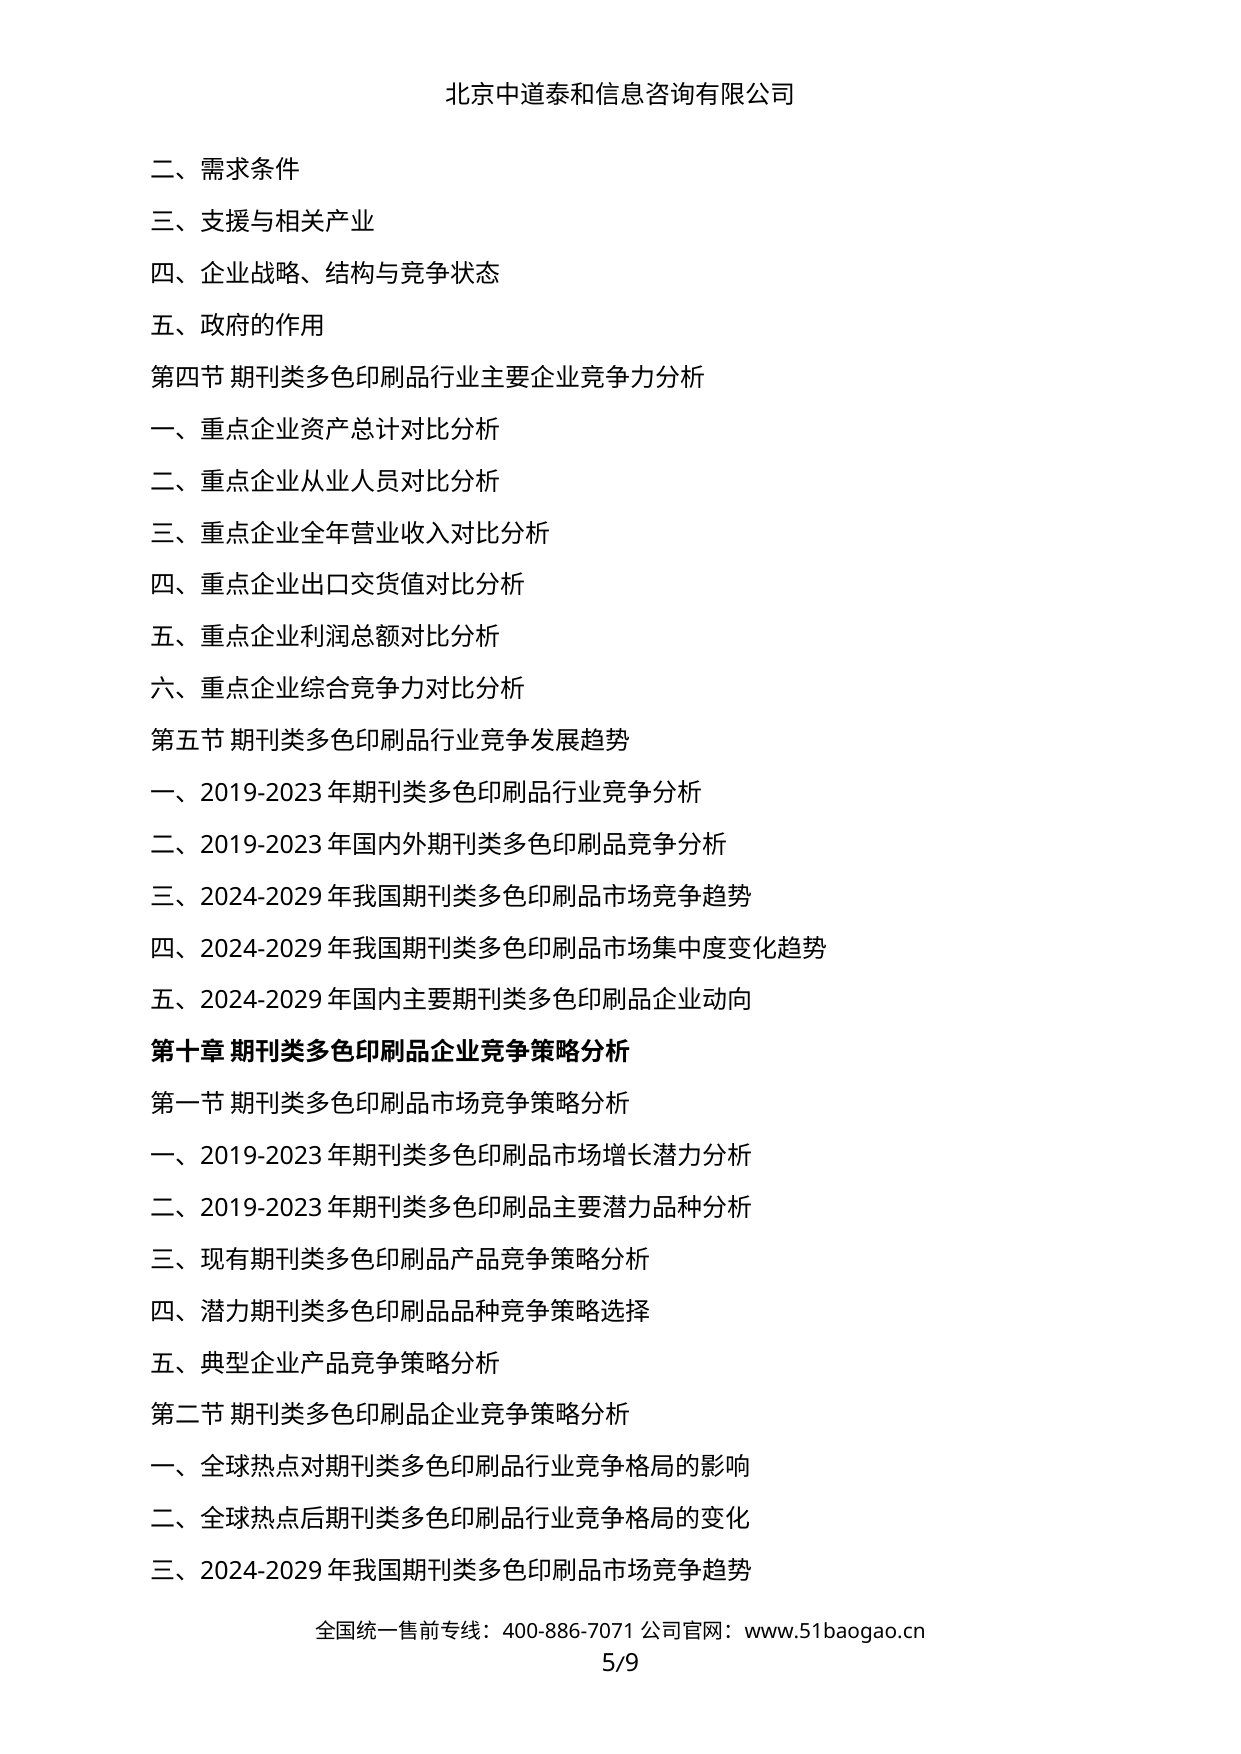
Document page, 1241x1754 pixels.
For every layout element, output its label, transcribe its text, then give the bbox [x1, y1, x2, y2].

text 第五节 期刊类多色印刷品行业竞争发展趋势 [150, 721, 1090, 757]
text 四、潜力期刊类多色印刷品品种竞争策略选择 [150, 1291, 1090, 1327]
text 三、现有期刊类多色印刷品产品竞争策略分析 [150, 1239, 1090, 1276]
text 二、全球热点后期刊类多色印刷品行业竞争格局的变化 [150, 1499, 1090, 1535]
text 第十章 期刊类多色印刷品企业竞争策略分析 [150, 1032, 1090, 1068]
text 五、重点企业利润总额对比分析 [150, 617, 1090, 653]
text 五、2024-2029年国内主要期刊类多色印刷品企业动向 [150, 980, 1090, 1016]
text 三、2024-2029年我国期刊类多色印刷品市场竞争趋势 [150, 876, 1090, 912]
text 一、重点企业资产总计对比分析 [150, 409, 1090, 446]
text 三、2024-2029年我国期刊类多色印刷品市场竞争趋势 [150, 1551, 1090, 1587]
text 二、需求条件 [150, 150, 1090, 186]
text 四、企业战略、结构与竞争状态 [150, 254, 1090, 290]
text 三、支援与相关产业 [150, 202, 1090, 238]
text 二、2019-2023年期刊类多色印刷品主要潜力品种分析 [150, 1187, 1090, 1224]
text 一、2019-2023年期刊类多色印刷品行业竞争分析 [150, 772, 1090, 809]
text 一、全球热点对期刊类多色印刷品行业竞争格局的影响 [150, 1447, 1090, 1483]
text 六、重点企业综合竞争力对比分析 [150, 669, 1090, 705]
text 四、2024-2029年我国期刊类多色印刷品市场集中度变化趋势 [150, 928, 1090, 964]
text 五、典型企业产品竞争策略分析 [150, 1343, 1090, 1379]
text 二、重点企业从业人员对比分析 [150, 461, 1090, 497]
text 二、2019-2023年国内外期刊类多色印刷品竞争分析 [150, 824, 1090, 861]
text 一、2019-2023年期刊类多色印刷品市场增长潜力分析 [150, 1136, 1090, 1172]
text 五、政府的作用 [150, 306, 1090, 342]
text 四、重点企业出口交货值对比分析 [150, 565, 1090, 601]
text 第一节 期刊类多色印刷品市场竞争策略分析 [150, 1084, 1090, 1120]
text 三、重点企业全年营业收入对比分析 [150, 513, 1090, 549]
text 第四节 期刊类多色印刷品行业主要企业竞争力分析 [150, 357, 1090, 394]
text 第二节 期刊类多色印刷品企业竞争策略分析 [150, 1395, 1090, 1431]
